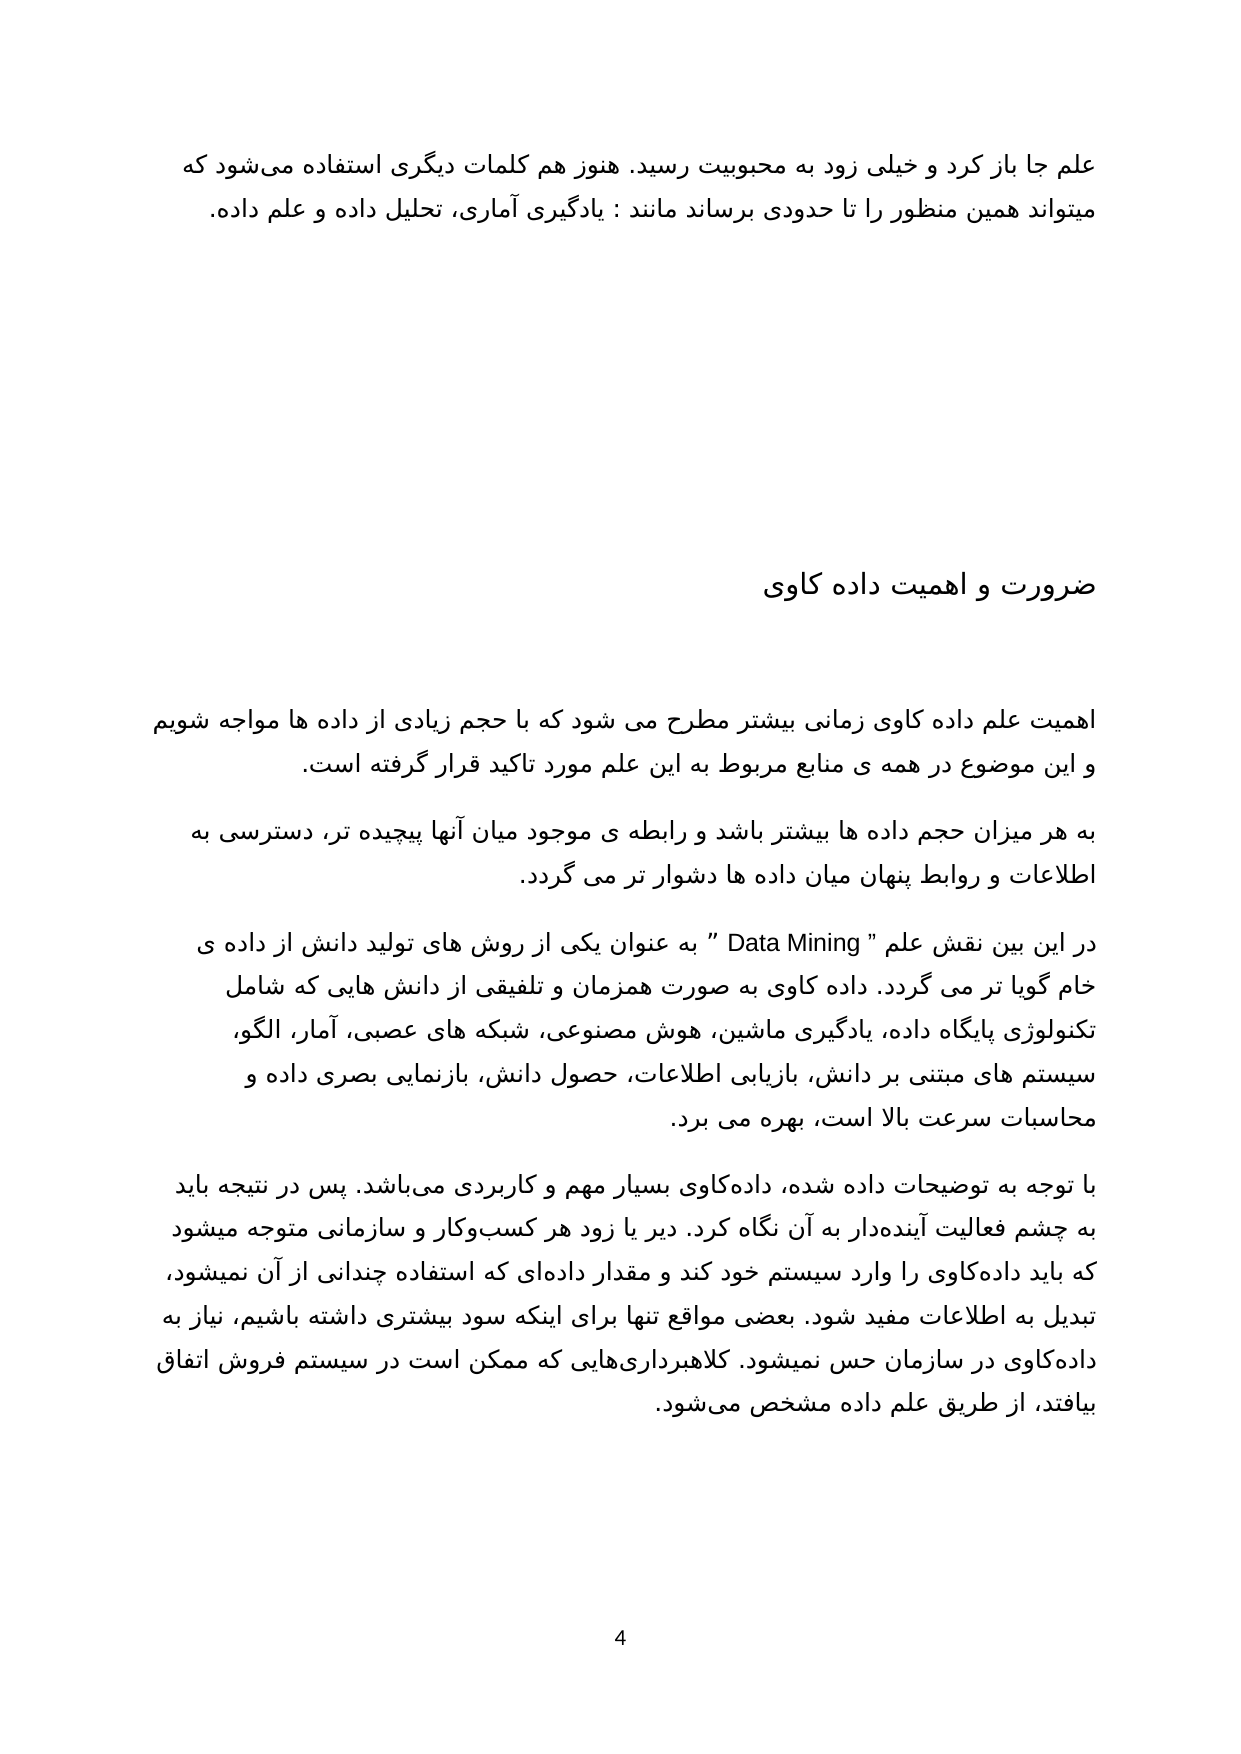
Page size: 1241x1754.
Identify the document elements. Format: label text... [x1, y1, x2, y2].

text با توجه به توضیحات داده شده، داده‌کاوی بسیار مهم و کاربردی می‌باشد. پس در نتیجه باید به چشم فعالیت آینده‌دار به آن نگاه کرد. دیر یا زود هر کسب‌و‌کار و سازمانی متوجه میشود که باید داده‌کاوی را وارد سیستم خود کند و مقدار داده‌ای که استفاده چندانی از آن نمیشود، تبدیل به اطلاعات مفید شود. بعضی مواقع تنها برای اینکه سود بیشتری داشته باشیم، نیاز به داده‌کاوی در سازمان حس نمیشود. کلاهبرداری‌هایی که ممکن است در سیستم فروش اتفاق بیافتد، از طریق علم داده مشخص می‌شود. [150, 1170, 1097, 1418]
text در این بین نقش علم ” Data Mining ” به عنوان یکی از روش های تولید دانش از داده ی خام گویا تر می گردد. داده کاوی به صورت همزمان و تلفیقی از دانش هایی که شامل تکنولوژی پایگاه داده، یادگیری ماشین، هوش مصنوعی، شبکه های عصبی، آمار، الگو، سیستم های مبتنی بر دانش، بازیابی اطلاعات، حصول دانش، بازنمایی بصری داده و محاسبات سرعت بالا است، بهره می برد. [150, 927, 1097, 1132]
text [150, 150, 1097, 223]
text به هر میزان حجم داده ها بیشتر باشد و رابطه ی موجود میان آنها پیچیده تر، دسترسی به اطلاعات و روابط پنهان میان داده ها دشوار تر می گردد. [150, 817, 1097, 889]
text ضرورت و اهمیت داده کاوی [150, 568, 1097, 602]
text اهمیت علم داده کاوی زمانی بیشتر مطرح می شود که با حجم زیادی از داده ها مواجه شویم و این موضوع در همه ی منابع مربوط به این علم مورد تاکید قرار گرفته است. [150, 706, 1097, 778]
